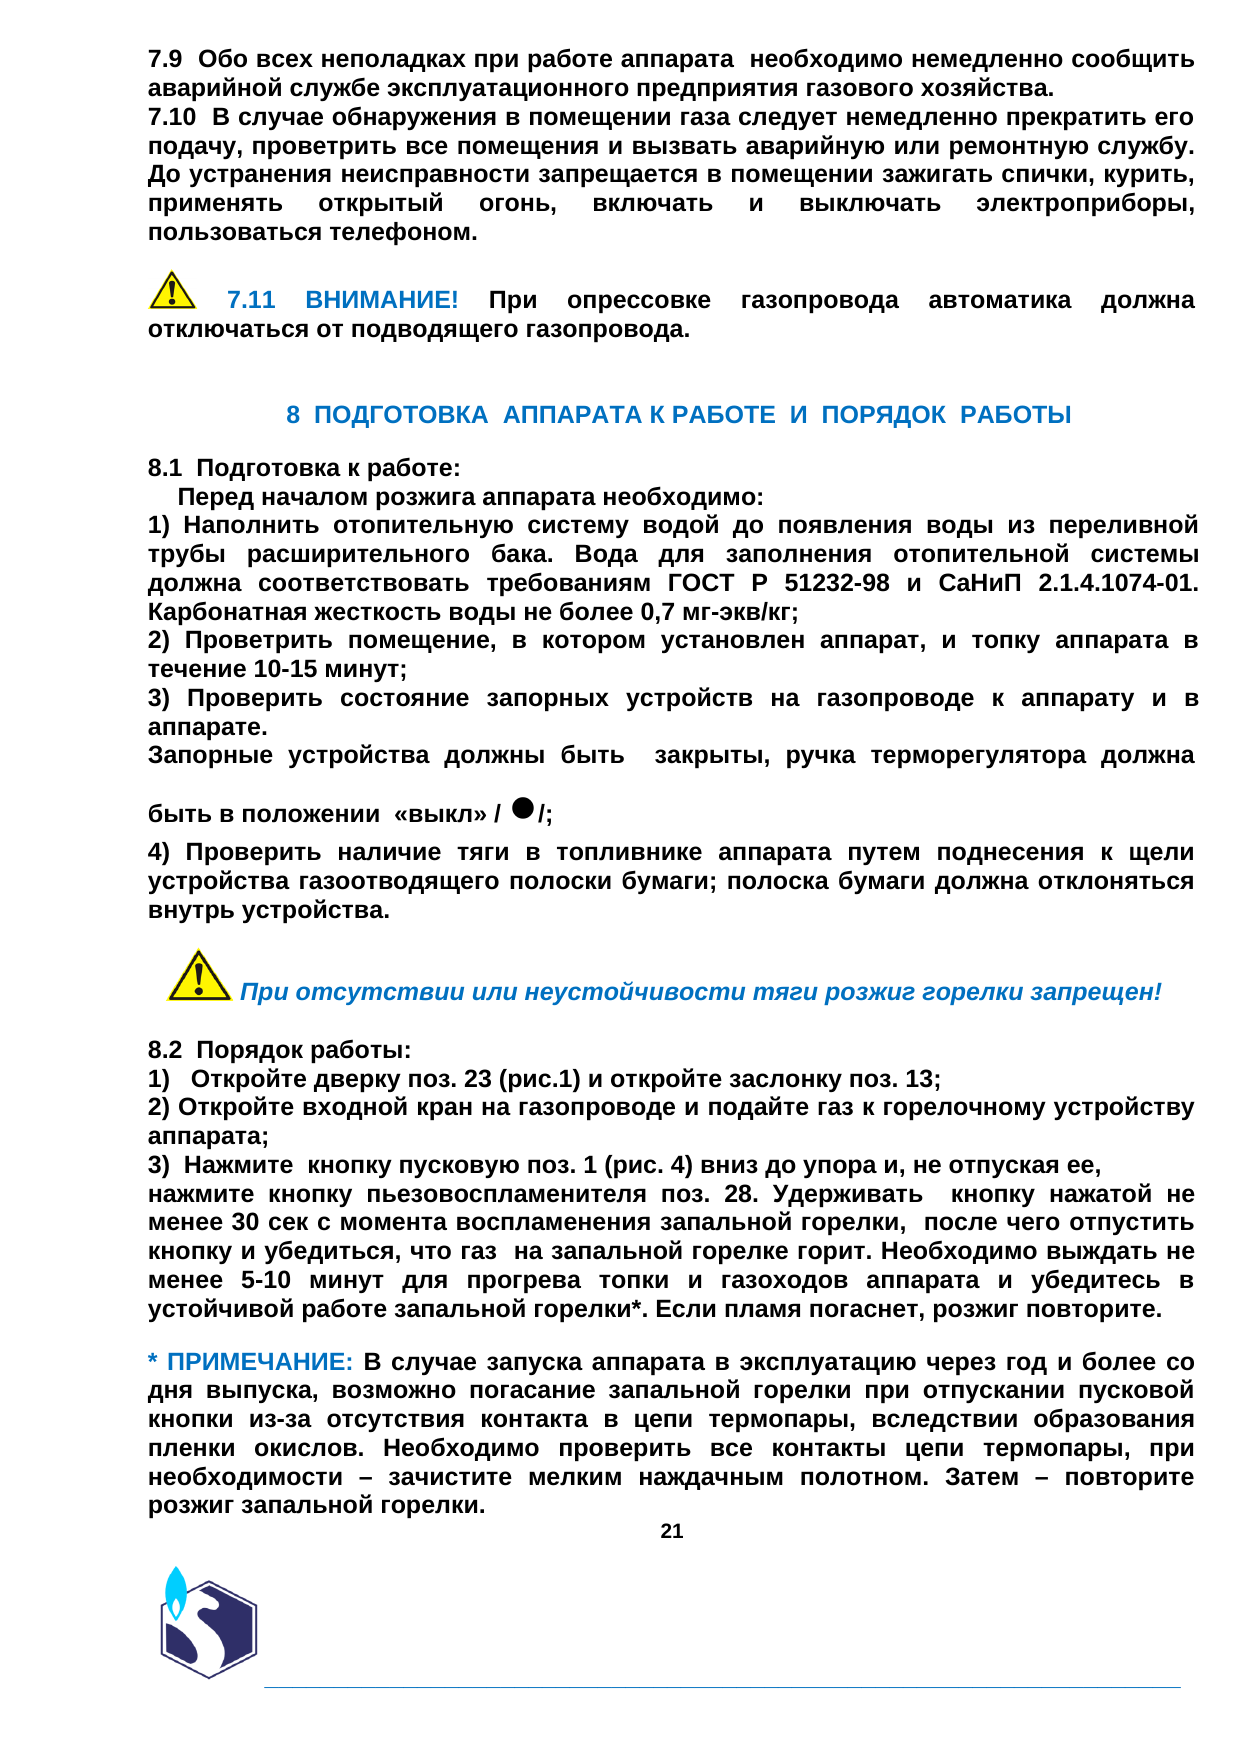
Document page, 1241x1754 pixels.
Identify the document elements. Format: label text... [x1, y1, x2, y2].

text 1) Наполнить отопительную систему водой до появления воды из переливной трубы расширительного бака. Вода для заполнения отопительной системы должна соответствовать требованиям ГОСТ Р 51232-98 и СаНиП 2.1.4.1074-01. Карбонатная жесткость воды не более 0,7 мг-экв/кг; [148, 511, 1201, 626]
text Запорные устройства должны быть закрыты, ручка терморегулятора должна быть в положении «выкл» / ●/; [148, 741, 1196, 837]
text 3) Нажмите кнопку пусковую поз. 1 (рис. 4) вниз до упора и, не отпуская ее, [148, 1150, 1196, 1179]
text 1) Откройте дверку поз. 23 (рис.1) и откройте заслонку поз. 13; [148, 1064, 1196, 1092]
text Перед началом розжига аппарата необходимо: [148, 482, 1201, 511]
text 7.9 Обо всех неполадках при работе аппарата необходимо немедленно сообщить аварийной службе эксплуатационного предприятия газового хозяйства. [148, 44, 1196, 102]
text * ПРИМЕЧАНИЕ: В случае запуска аппарата в эксплуатацию через год и более со дня выпуска, возможно погасание запальной горелки при отпускании пусковой кнопки из-за отсутствия контакта в цепи термопары, вследствии образования пленки окислов. Необходимо проверить все контакты цепи термопары, при необходимости – зачистите мелким наждачным полотном. Затем – повторите розжиг запальной горелки. [148, 1346, 1196, 1519]
text 8.1 Подготовка к работе: [148, 453, 1201, 482]
text 21 [148, 1519, 1196, 1543]
text 2) Откройте входной кран на газопроводе и подайте газ к горелочному устройству аппарата; [148, 1092, 1196, 1150]
text 2) Проветрить помещение, в котором установлен аппарат, и топку аппарата в течение 10-15 минут; [148, 626, 1201, 683]
text 7.10 В случае обнаружения в помещении газа следует немедленно прекратить его подачу, проветрить все помещения и вызвать аварийную или ремонтную службу. До устранения неисправности запрещается в помещении зажигать спички, курить, применять открытый огонь, включать и выключать электроприборы, пользоваться телефоном. [148, 102, 1196, 246]
picture [147, 1566, 265, 1685]
picture [173, 1600, 179, 1615]
text 4) Проверить наличие тяги в топливнике аппарата путем поднесения к щели устройства газоотводящего полоски бумаги; полоска бумаги должна отклоняться внутрь устройства. [148, 837, 1196, 924]
text нажмите кнопку пьезовоспламенителя поз. 28. Удерживать кнопку нажатой не менее 30 сек с момента воспламенения запальной горелки, после чего отпустить кнопку и убедиться, что газ на запальной горелке горит. Необходимо выждать не менее 5-10 минут для прогрева топки и газоходов аппарата и убедитесь в устойчивой работе запальной горелки*. Если пламя погаснет, розжиг повторите. [148, 1179, 1196, 1322]
text 3) Проверить состояние запорных устройств на газопроводе к аппарату и в аппарате. [148, 683, 1201, 741]
text При отсутствии или неустойчивости тяги розжиг горелки запрещен! [148, 948, 1181, 1006]
text 8.2 Порядок работы: [148, 1035, 1196, 1064]
text 8 ПОДГОТОВКА АППАРАТА К РАБОТЕ И ПОРЯДОК РАБОТЫ [162, 400, 1196, 429]
text __________________________________________________________________ [148, 1567, 1196, 1690]
text 7.11 ВНИМАНИЕ! При опрессовке газопровода автоматика должна отключаться от подводящего газопровода. [148, 269, 1196, 343]
